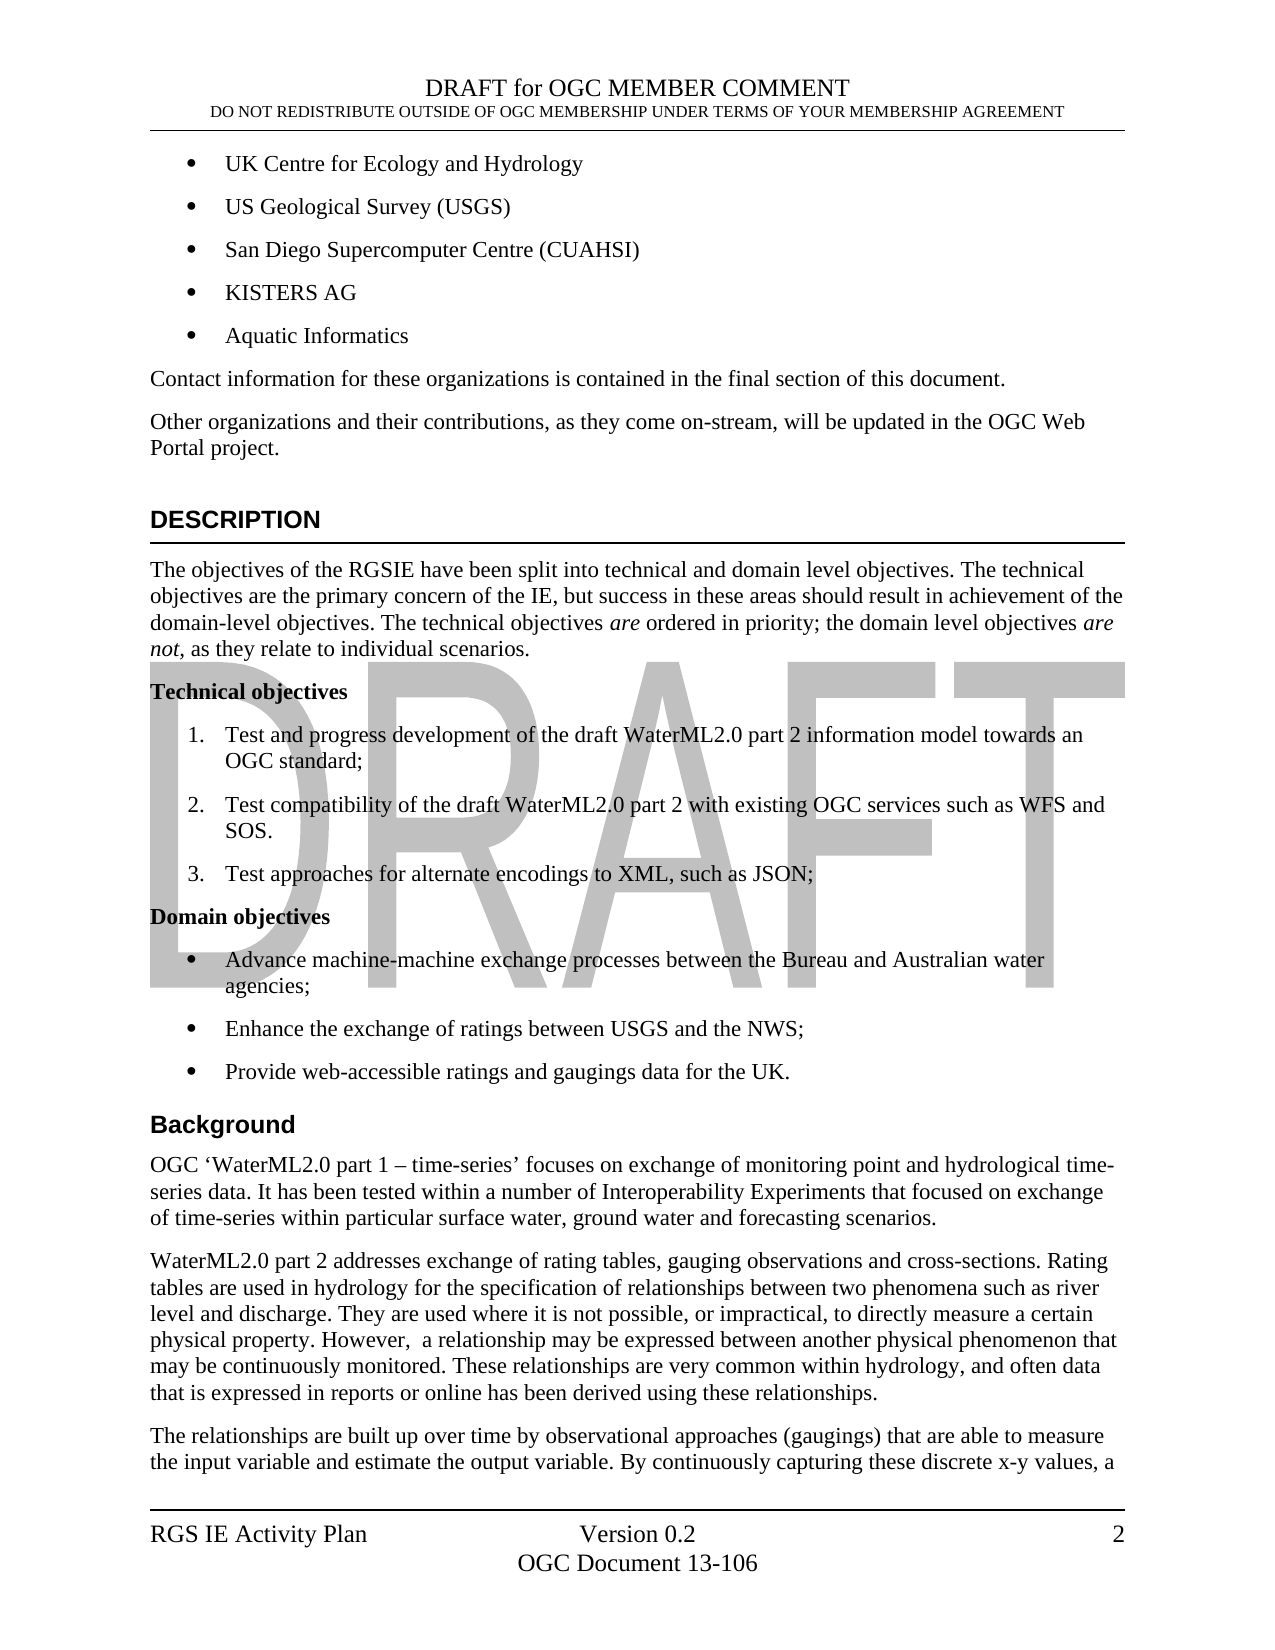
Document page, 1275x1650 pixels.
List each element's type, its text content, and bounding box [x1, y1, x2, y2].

text Other organizations and their contributions, as they come on-stream, will be updated in the OGC Web Portal project. [150, 408, 1125, 461]
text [150, 1422, 1125, 1475]
subtitle Background [150, 1110, 1125, 1139]
list Test compatibility of the draft WaterML2.0 part 2 with existing OGC services such as WFS and SOS. [187, 791, 1125, 843]
list Test approaches for alternate encodings to XML, such as JSON; [187, 860, 1125, 886]
list KISTERS AG [187, 279, 1125, 305]
list US Geological Survey (USGS) [187, 193, 1125, 219]
list Advance machine-machine exchange processes between the Bureau and Australian water agencies; [187, 946, 1125, 999]
list Provide web-accessible ratings and gaugings data for the UK. [187, 1058, 1125, 1085]
list Aquatic Informatics [187, 322, 1125, 348]
list Test and progress development of the draft WaterML2.0 part 2 information model towards an OGC standard; [187, 721, 1125, 774]
text WaterML2.0 part 2 addresses exchange of rating tables, gauging observations and cross-sections. Rating tables are used in hydrology for the specification of relationships between two phenomena such as river level and discharge. They are used where it is not possible, or impractical, to directly measure a certain physical property. However, a relationship may be expressed between another physical phenomenon that may be continuously monitored. These relationships are very common within hydrology, and often data that is expressed in reports or online has been derived using these relationships. [150, 1247, 1125, 1405]
text OGC ‘WaterML2.0 part 1 – time-series’ focuses on exchange of monitoring point and hydrological time-series data. It has been tested within a number of Interoperability Experiments that focused on exchange of time-series within particular surface water, ground water and forecasting scenarios. [150, 1151, 1125, 1231]
list UK Centre for Ecology and Hydrology [187, 150, 1125, 176]
text Technical objectives [150, 678, 1125, 704]
text Domain objectives [150, 903, 1125, 929]
list San Diego Supercomputer Centre (CUAHSI) [187, 236, 1125, 262]
text The objectives of the RGSIE have been split into technical and domain level objectives. The technical objectives are the primary concern of the IE, but success in these areas should result in achievement of the domain-level objectives. The technical objectives are ordered in priority; the domain level objectives are not, as they relate to individual scenarios. [150, 556, 1125, 662]
list Enhance the exchange of ratings between USGS and the NWS; [187, 1015, 1125, 1042]
subtitle DESCRIPTION [150, 498, 1125, 542]
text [150, 365, 1125, 391]
